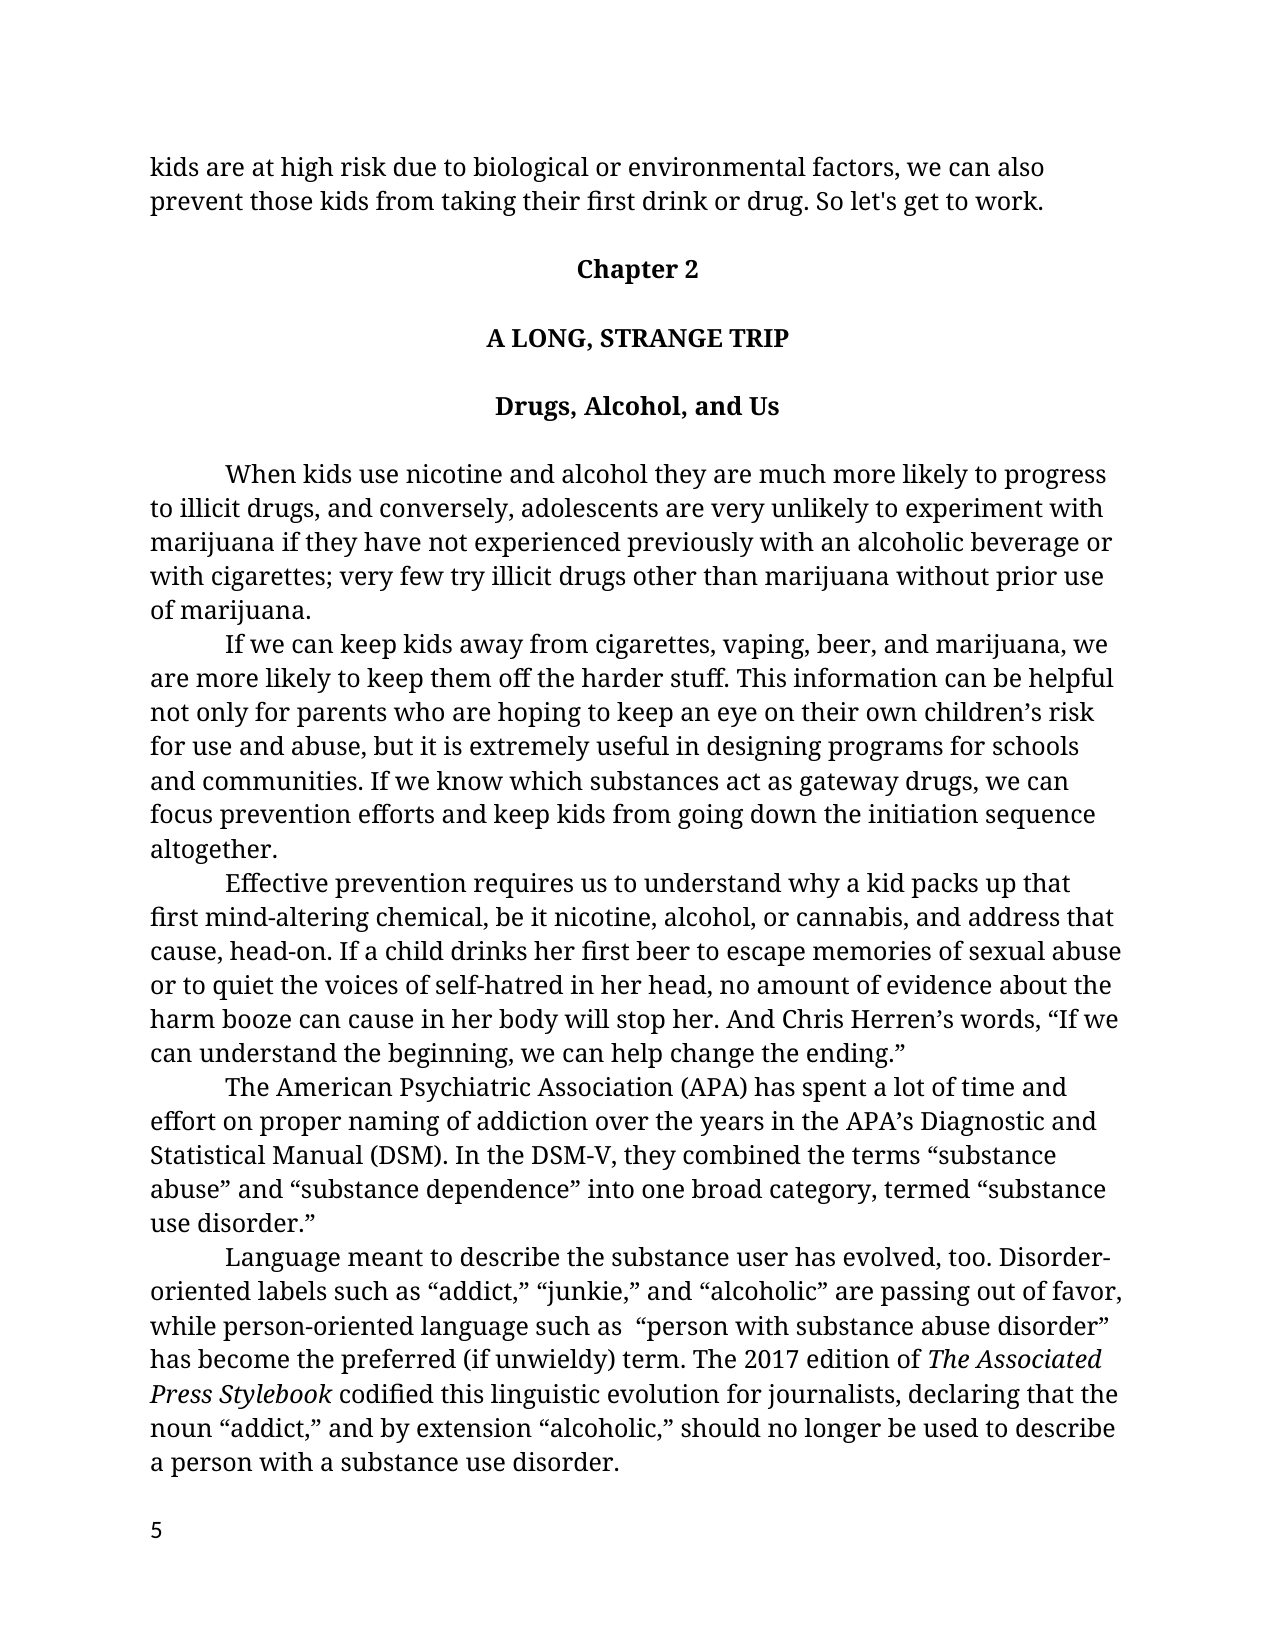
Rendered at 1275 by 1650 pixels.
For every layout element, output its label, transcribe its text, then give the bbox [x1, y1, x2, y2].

text Drugs, Alcohol, and Us [150, 388, 1125, 422]
text A LONG, STRANGE TRIP [150, 320, 1125, 354]
text Effective prevention requires us to understand why a kid packs up that first mind-altering chemical, be it nicotine, alcohol, or cannabis, and address that cause, head-on. If a child drinks her first beer to escape memories of sexual abuse or to quiet the voices of self-hatred in her head, no amount of evidence about the harm booze can cause in her body will stop her. And Chris Herren’s words, “If we can understand the beginning, we can help change the ending.” [150, 865, 1125, 1070]
text Language meant to describe the substance user has evolved, too. Disorder-oriented labels such as “addict,” “junkie,” and “alcoholic” are passing out of favor, while person-oriented language such as “person with substance abuse disorder” has become the preferred (if unwieldy) term. The 2017 edition of The Associated Press Stylebook codified this linguistic evolution for journalists, declaring that the noun “addict,” and by extension “alcoholic,” should no longer be used to describe a person with a substance use disorder. [150, 1240, 1125, 1478]
text If we can keep kids away from cigarettes, vaping, beer, and marijuana, we are more likely to keep them off the harder stuff. This information can be helpful not only for parents who are hoping to keep an eye on their own children’s risk for use and abuse, but it is extremely useful in designing programs for schools and communities. If we know which substances act as gateway drugs, we can focus prevention efforts and keep kids from going down the initiation sequence altogether. [150, 627, 1125, 865]
text Chapter 2 [150, 252, 1125, 286]
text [150, 150, 1125, 218]
text When kids use nicotine and alcohol they are much more likely to progress to illicit drugs, and conversely, adolescents are very unlikely to experiment with marijuana if they have not experienced previously with an alcoholic beverage or with cigarettes; very few try illicit drugs other than marijuana without prior use of marijuana. [150, 457, 1125, 627]
text The American Psychiatric Association (APA) has spent a lot of time and effort on proper naming of addiction over the years in the APA’s Diagnostic and Statistical Manual (DSM). In the DSM-V, they combined the terms “substance abuse” and “substance dependence” into one broad category, termed “substance use disorder.” [150, 1070, 1125, 1240]
